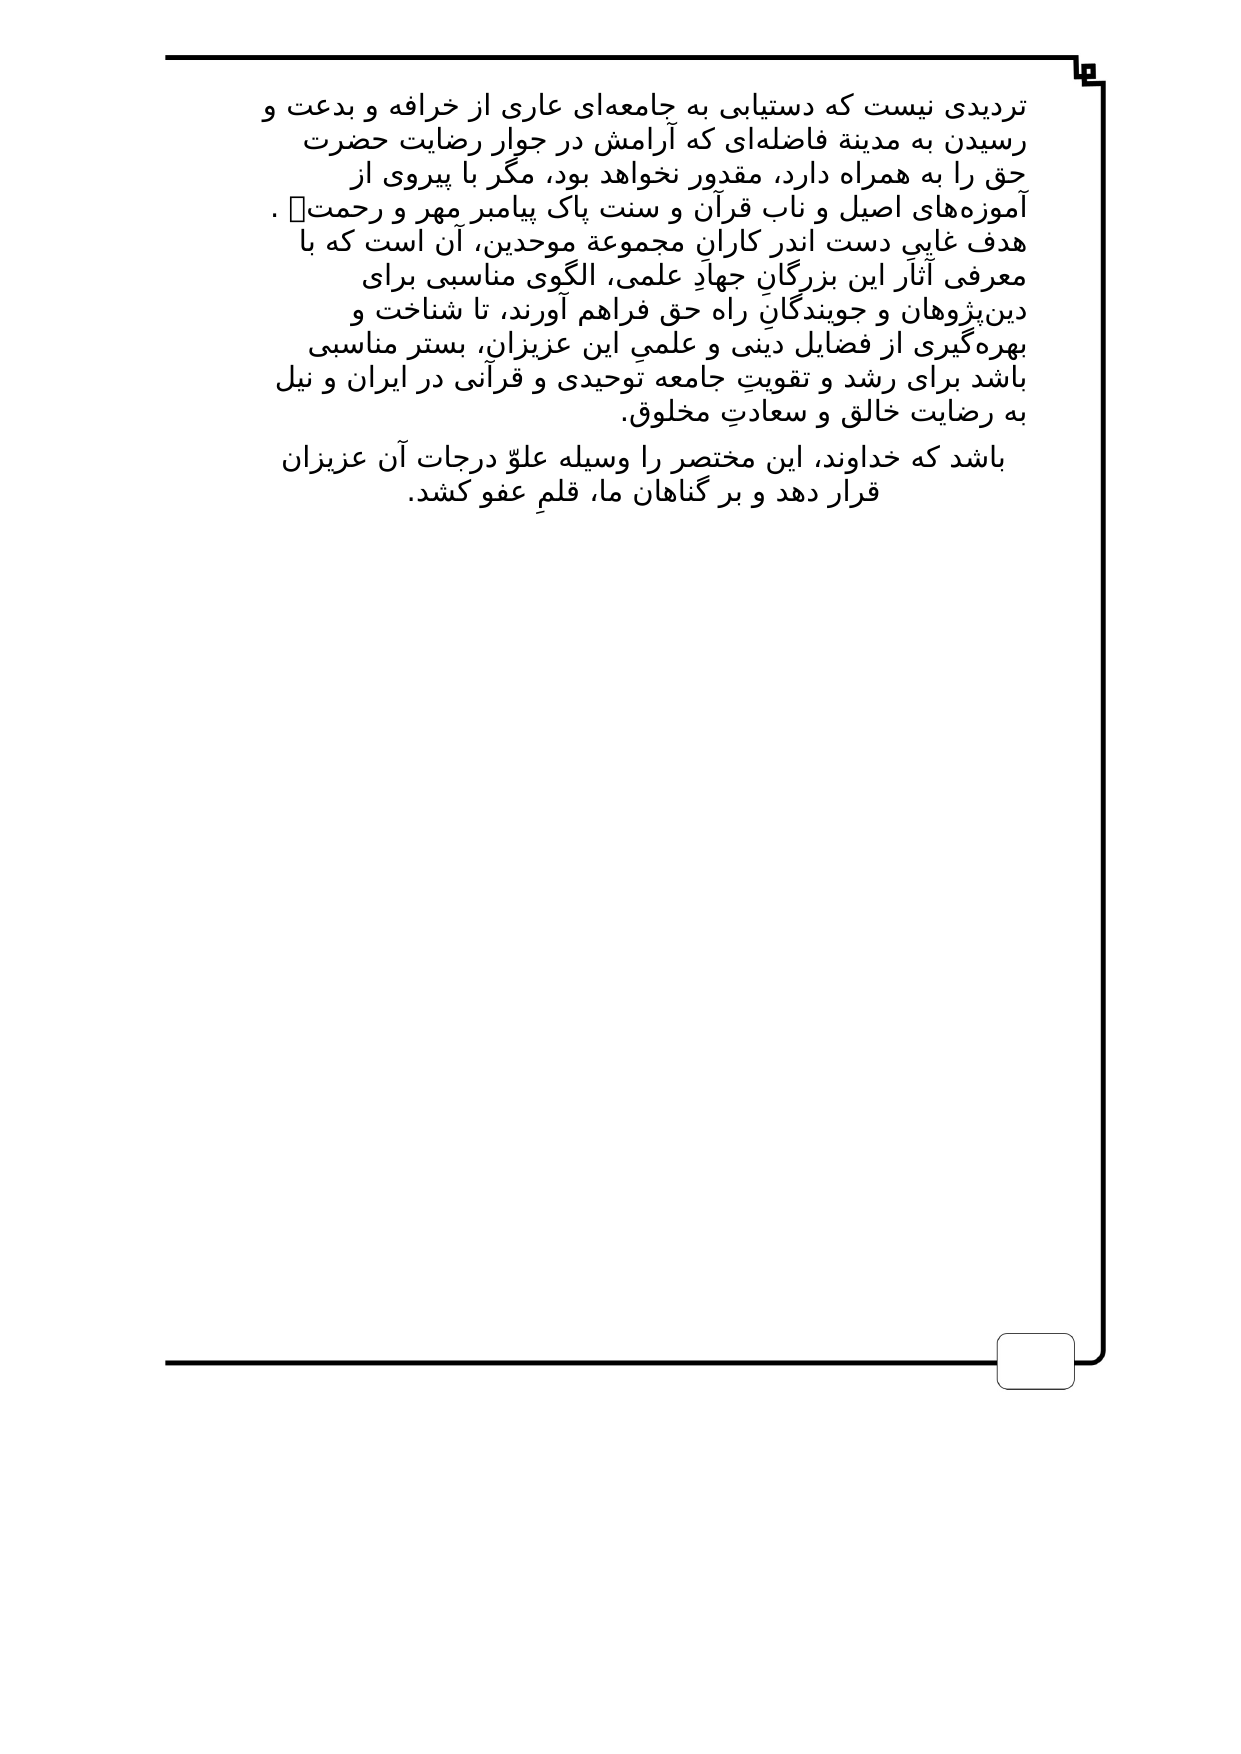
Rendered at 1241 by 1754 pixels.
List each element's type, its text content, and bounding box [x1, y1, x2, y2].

text تردیدی نیست که دستیابی به جامعه‌ای عاری از خرافه و بدعت و رسیدن به مدینة فاضله‌ای که آرامش در جوار رضایت حضرت حق را به همراه دارد، مقدور نخواهد بود، مگر با پیروی از آموزه‌های اصیل و ناب قرآن و سنت پاک پیامبر مهر و رحمت . هدف غاییِ دست اندر کارانِ مجموعة موحدین، آن است که با معرفی آثار این بزرگانِ جهادِ علمی، الگوی مناسبی برای دین‌پژوهان و جویندگانِ راه حق فراهم آورند، تا شناخت و بهره‌گیری از فضایل دینی و علمیِ این عزیزان، بستر مناسبی باشد برای رشد و تقویتِ جامعه توحیدی و قرآنی در ایران و نیل به رضایت خالق و سعادتِ مخلوق. [260, 89, 1028, 428]
text باشد که خداوند، این مختصر را وسیله علوّ درجات آن عزیزان قرار دهد و بر گناهان ما، قلمِ عفو کشد. [260, 441, 1028, 509]
picture [165, 0, 1170, 1421]
